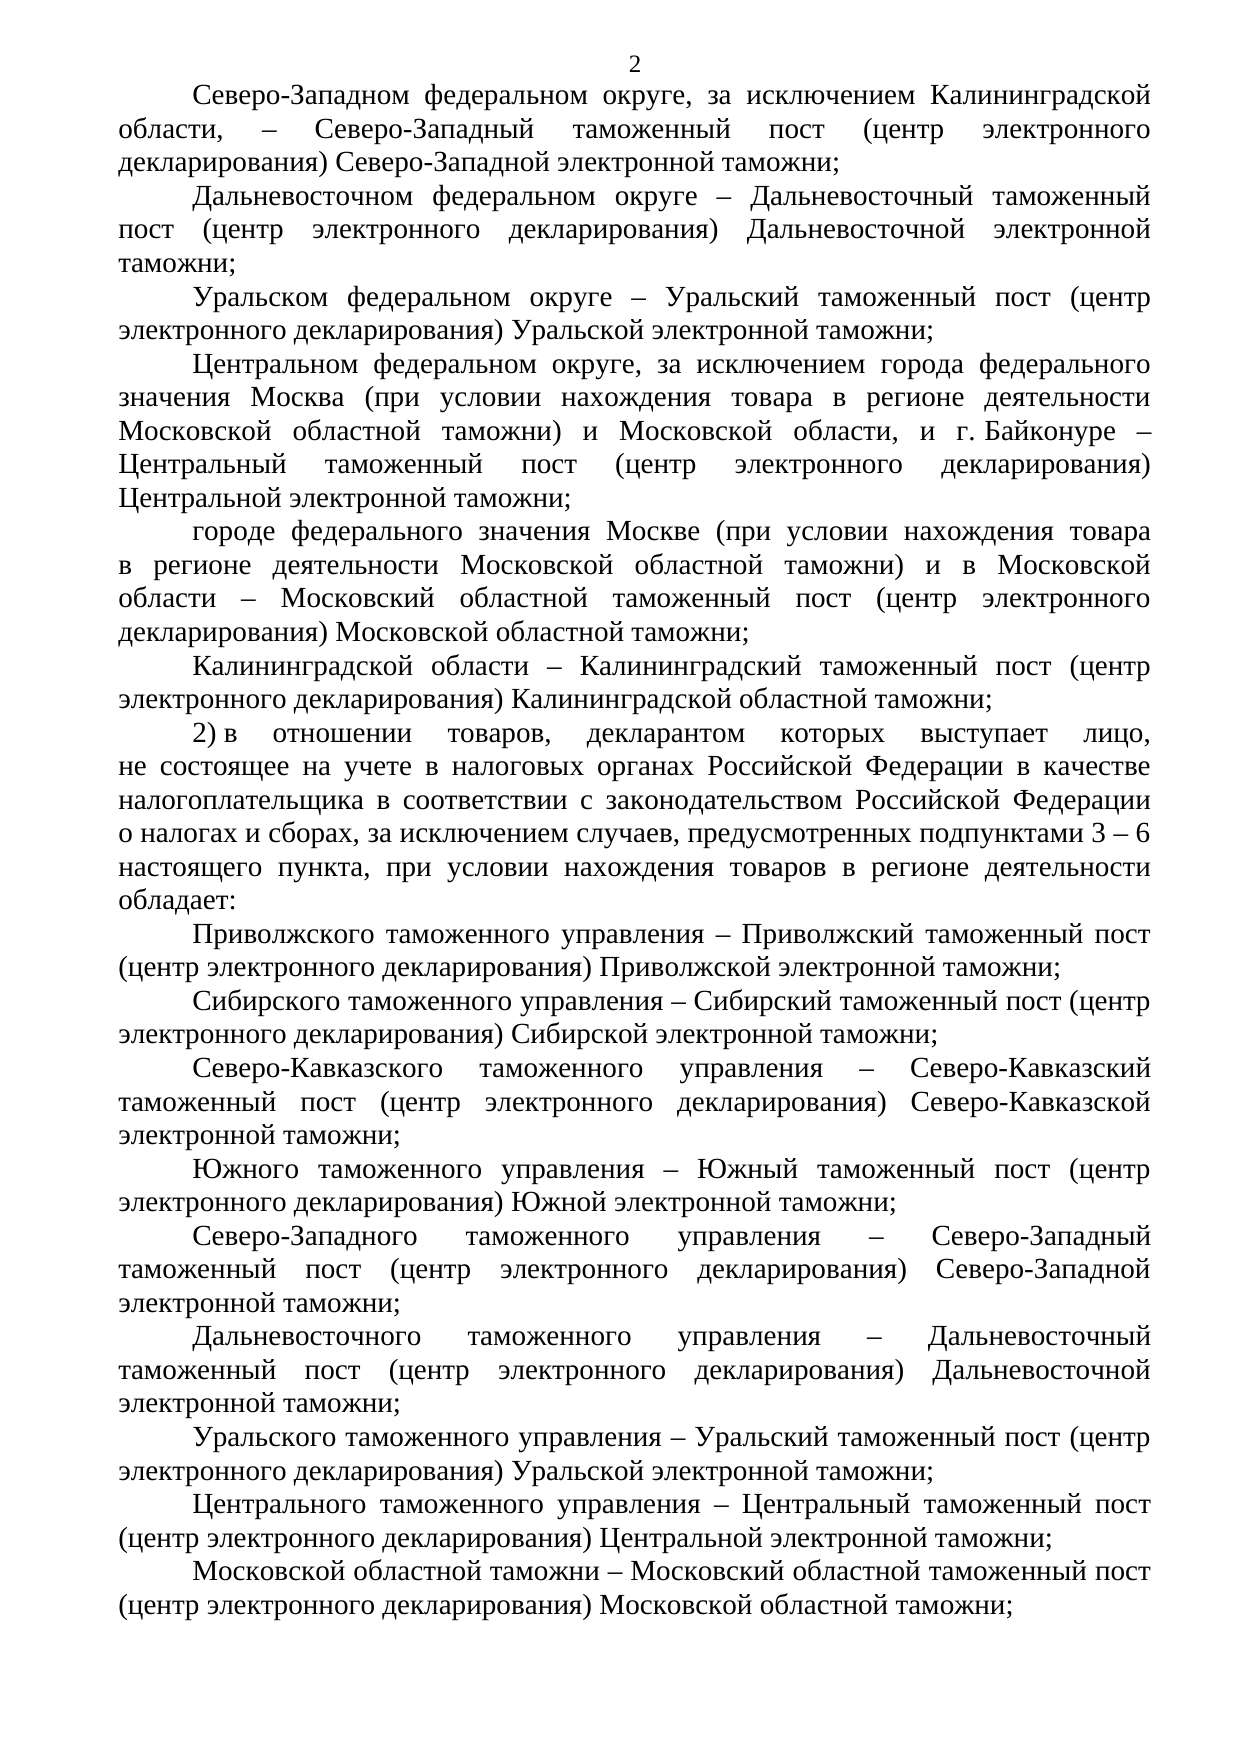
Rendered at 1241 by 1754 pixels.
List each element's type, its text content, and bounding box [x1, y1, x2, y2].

text Калининградской области – Калининградский таможенный пост (центр электронного декларирования) Калининградской областной таможни; [118, 648, 1152, 715]
text Приволжского таможенного управления – Приволжский таможенный пост (центр электронного декларирования) Приволжской электронной таможни; [118, 916, 1152, 983]
text Центрального таможенного управления – Центральный таможенный пост (центр электронного декларирования) Центральной электронной таможни; [118, 1486, 1152, 1553]
text Северо-Западного таможенного управления – Северо-Западный таможенный пост (центр электронного декларирования) Северо-Западной электронной таможни; [118, 1218, 1152, 1318]
text 2) в отношении товаров, декларантом которых выступает лицо, не состоящее на учете в налоговых органах Российской Федерации в качестве налогоплательщика в соответствии с законодательством Российской Федерации о налогах и сборах, за исключением случаев, предусмотренных подпунктами 3 – 6 настоящего пункта, при условии нахождения товаров в регионе деятельности обладает: [118, 715, 1152, 916]
text Уральском федеральном округе – Уральский таможенный пост (центр электронного декларирования) Уральской электронной таможни; [118, 279, 1152, 346]
text Московской областной таможни – Московский областной таможенный пост (центр электронного декларирования) Московской областной таможни; [118, 1553, 1152, 1620]
text Дальневосточном федеральном округе – Дальневосточный таможенный пост (центр электронного декларирования) Дальневосточной электронной таможни; [118, 178, 1152, 279]
text Северо-Кавказского таможенного управления – Северо-Кавказский таможенный пост (центр электронного декларирования) Северо-Кавказской электронной таможни; [118, 1050, 1152, 1151]
text Южного таможенного управления – Южный таможенный пост (центр электронного декларирования) Южной электронной таможни; [118, 1151, 1152, 1218]
text Северо-Западном федеральном округе, за исключением Калининградской области, – Северо-Западный таможенный пост (центр электронного декларирования) Северо-Западной электронной таможни; [118, 77, 1152, 178]
text Сибирского таможенного управления – Сибирский таможенный пост (центр электронного декларирования) Сибирской электронной таможни; [118, 983, 1152, 1050]
text Уральского таможенного управления – Уральский таможенный пост (центр электронного декларирования) Уральской электронной таможни; [118, 1419, 1152, 1486]
text Дальневосточного таможенного управления – Дальневосточный таможенный пост (центр электронного декларирования) Дальневосточной электронной таможни; [118, 1318, 1152, 1419]
text городе федерального значения Москве (при условии нахождения товара в регионе деятельности Московской областной таможни) и в Московской области – Московский областной таможенный пост (центр электронного декларирования) Московской областной таможни; [118, 513, 1152, 648]
text Центральном федеральном округе, за исключением города федерального значения Москва (при условии нахождения товара в регионе деятельности Московской областной таможни) и Московской области, и г. Байконуре – Центральный таможенный пост (центр электронного декларирования) Центральной электронной таможни; [118, 346, 1152, 513]
